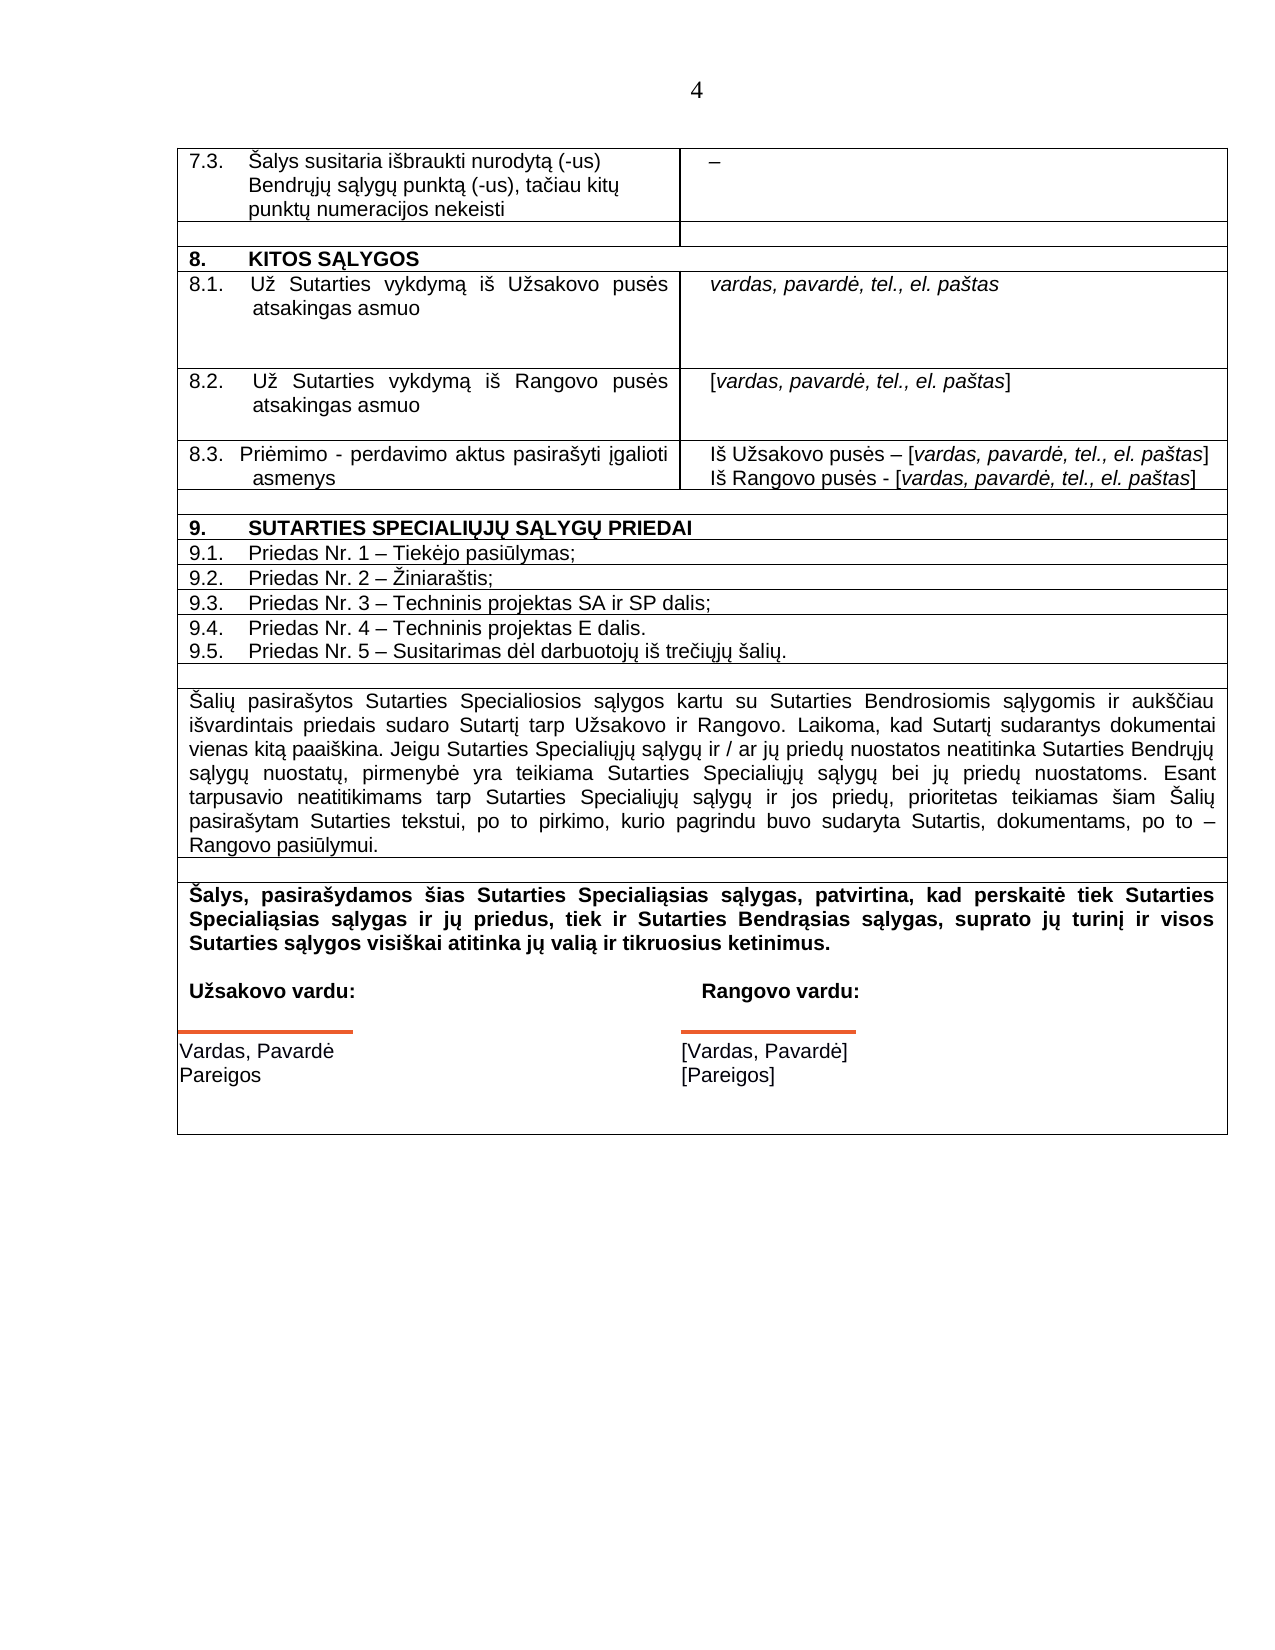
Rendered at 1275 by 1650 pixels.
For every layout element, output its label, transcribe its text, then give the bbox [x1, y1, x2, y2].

table_cell – [681, 149, 1227, 221]
table_cell Priedas Nr. 2 – Žiniaraštis; [178, 565, 1227, 589]
table_cell Šalys, pasirašydamos šias Sutarties Specialiąsias sąlygas, patvirtina, kad perskaitė tiek Sutarties Specialiąsias sąlygas ir jų priedus, tiek ir Sutarties Bendrąsias sąlygas, suprato jų turinį ir visos Sutarties sąlygos visiškai atitinka jų valią ir tikruosius ketinimus. Užsakovo vardu: Rangovo vardu: [178, 883, 1227, 1134]
table_cell Priedas Nr. 1 – Tiekėjo pasiūlymas; [178, 540, 1227, 564]
table_cell 8.1. Už Sutarties vykdymą iš Užsakovo pusės atsakingas asmuo [178, 272, 679, 367]
table_cell Šalys susitaria išbraukti nurodytą (-us) Bendrųjų sąlygų punktą (-us), tačiau kitų punktų numeracijos nekeisti [178, 149, 679, 221]
table_cell Iš Užsakovo pusės – [vardas, pavardė, tel., el. paštas] Iš Rangovo pusės - [vardas, pavardė, tel., el. paštas] [681, 441, 1227, 489]
table_cell Priedas Nr. 3 – Techninis projektas SA ir SP dalis; [178, 590, 1227, 614]
table_cell [vardas, pavardė, tel., el. paštas] [681, 369, 1227, 440]
table_cell [178, 222, 679, 246]
table_cell Priedas Nr. 4 – Techninis projektas E dalis. Priedas Nr. 5 – Susitarimas dėl darbuotojų iš trečiųjų šalių. [178, 615, 1227, 663]
table_cell 8.3. Priėmimo - perdavimo aktus pasirašyti įgalioti asmenys [178, 441, 679, 489]
table_cell KITOS SĄLYGOS [178, 247, 1227, 271]
table_cell SUTARTIES SPECIALIŲJŲ SĄLYGŲ PRIEDAI [178, 515, 1227, 539]
table_cell [178, 858, 1227, 882]
table_cell vardas, pavardė, tel., el. paštas [681, 272, 1227, 367]
table_cell [178, 490, 1227, 514]
table_cell 8.2. Už Sutarties vykdymą iš Rangovo pusės atsakingas asmuo [178, 369, 679, 440]
table_cell [681, 222, 1227, 246]
table_cell [178, 664, 1227, 688]
table_cell Šalių pasirašytos Sutarties Specialiosios sąlygos kartu su Sutarties Bendrosiomis sąlygomis ir aukščiau išvardintais priedais sudaro Sutartį tarp Užsakovo ir Rangovo. Laikoma, kad Sutartį sudarantys dokumentai vienas kitą paaiškina. Jeigu Sutarties Specialiųjų sąlygų ir / ar jų priedų nuostatos neatitinka Sutarties Bendrųjų sąlygų nuostatų, pirmenybė yra teikiama Sutarties Specialiųjų sąlygų bei jų priedų nuostatoms. Esant tarpusavio neatitikimams tarp Sutarties Specialiųjų sąlygų ir jos priedų, prioritetas teikiamas šiam Šalių pasirašytam Sutarties tekstui, po to pirkimo, kurio pagrindu buvo sudaryta Sutartis, dokumentams, po to – Rangovo pasiūlymui. [178, 689, 1227, 857]
